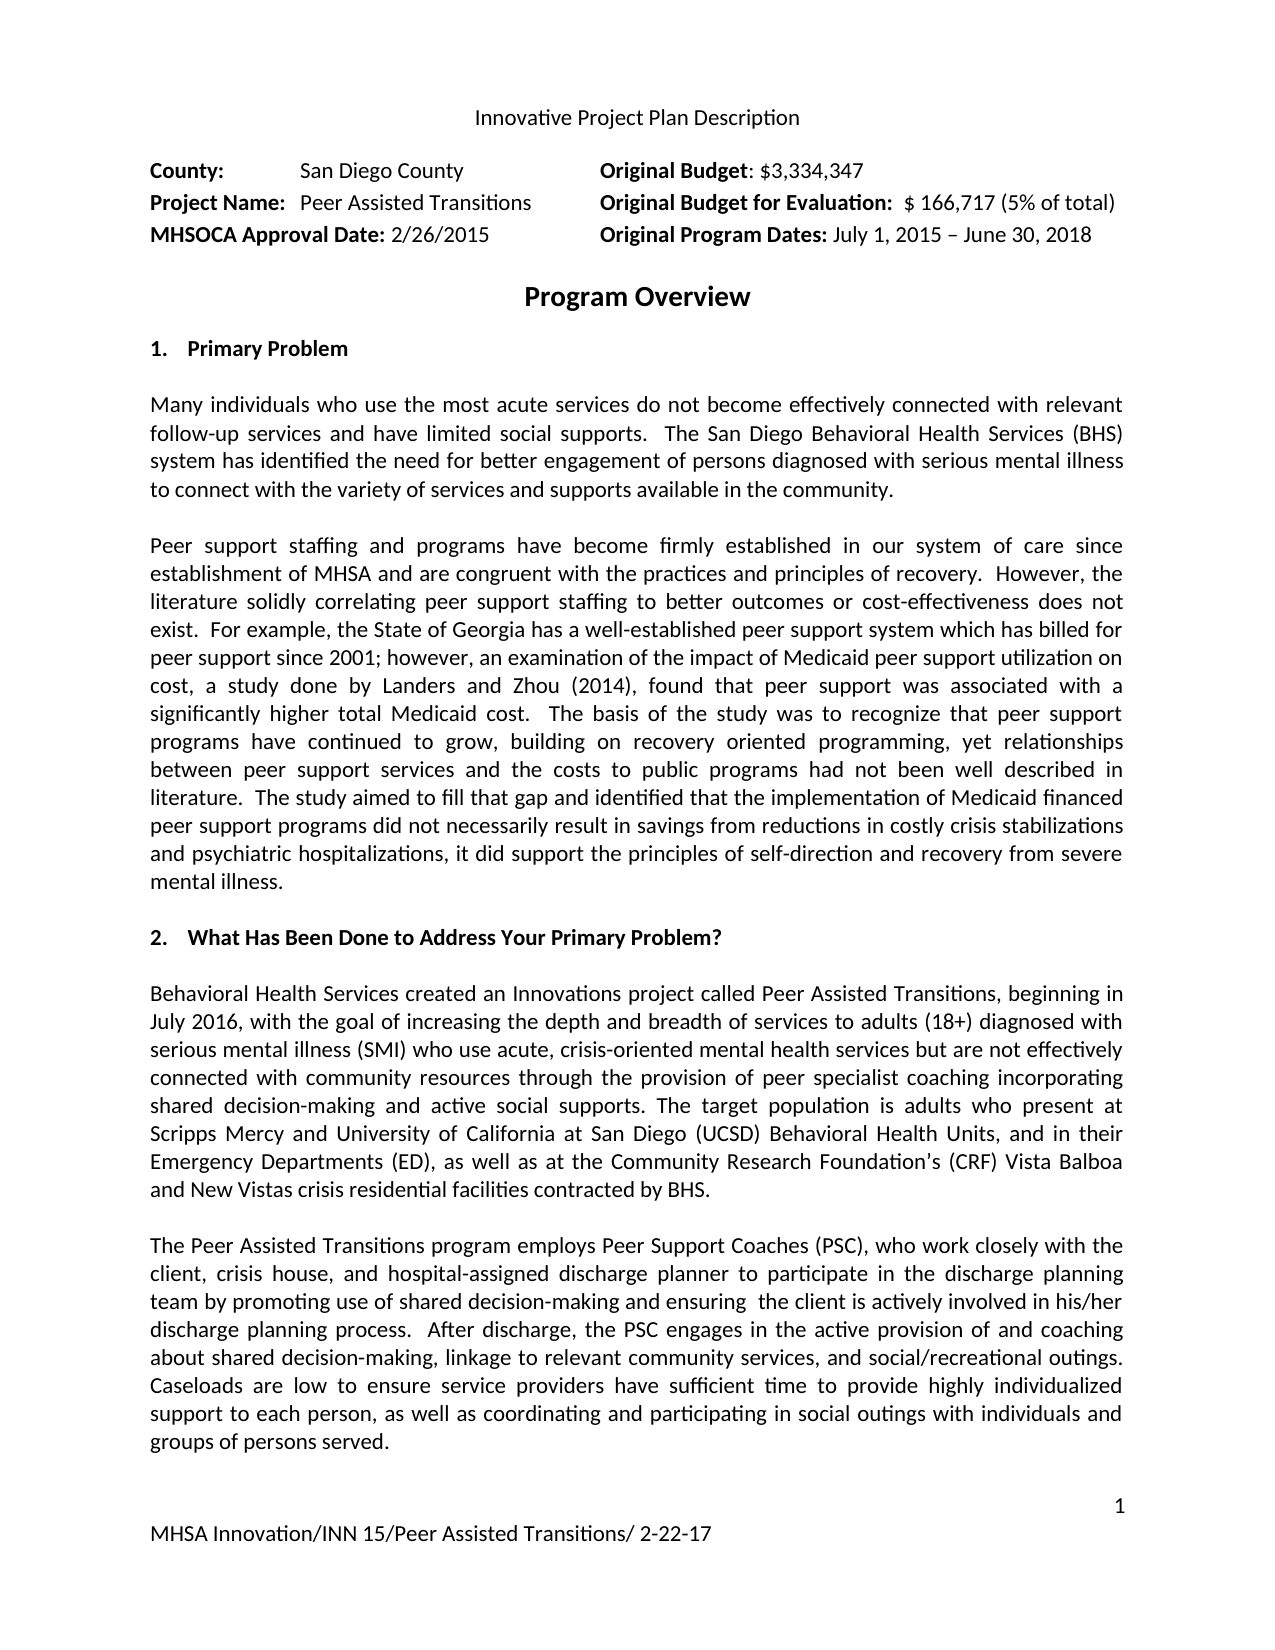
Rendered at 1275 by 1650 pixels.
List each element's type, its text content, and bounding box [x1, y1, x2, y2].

text County: San Diego County Original Budget: $3,334,347 [150, 156, 1125, 184]
text The Peer Assisted Transitions program employs Peer Support Coaches (PSC), who work closely with the client, crisis house, and hospital-assigned discharge planner to participate in the discharge planning team by promoting use of shared decision-making and ensuring the client is actively involved in his/her discharge planning process. After discharge, the PSC engages in the active provision of and coaching about shared decision-making, linkage to relevant community services, and social/recreational outings. Caseloads are low to ensure service providers have sufficient time to provide highly individualized support to each person, as well as coordinating and participating in social outings with individuals and groups of persons served. [150, 1231, 1125, 1455]
text Program Overview [150, 278, 1125, 314]
text Innovative Project Plan Description [150, 103, 1125, 131]
text Behavioral Health Services created an Innovations project called Peer Assisted Transitions, beginning in July 2016, with the goal of increasing the depth and breadth of services to adults (18+) diagnosed with serious mental illness (SMI) who use acute, crisis-oriented mental health services but are not effectively connected with community resources through the provision of peer specialist coaching incorporating shared decision-making and active social supports. The target population is adults who present at Scripps Mercy and University of California at San Diego (UCSD) Behavioral Health Units, and in their Emergency Departments (ED), as well as at the Community Research Foundation’s (CRF) Vista Balboa and New Vistas crisis residential facilities contracted by BHS. [150, 979, 1125, 1203]
text MHSOCA Approval Date: 2/26/2015 Original Program Dates: July 1, 2015 – June 30, 2018 [150, 220, 1125, 248]
text Peer support staffing and programs have become firmly established in our system of care since establishment of MHSA and are congruent with the practices and principles of recovery. However, the literature solidly correlating peer support staffing to better outcomes or cost-effectiveness does not exist. For example, the State of Georgia has a well-established peer support system which has billed for peer support since 2001; however, an examination of the impact of Medicaid peer support utilization on cost, a study done by Landers and Zhou (2014), found that peer support was associated with a significantly higher total Medicaid cost. The basis of the study was to recognize that peer support programs have continued to grow, building on recovery oriented programming, yet relationships between peer support services and the costs to public programs had not been well described in literature. The study aimed to fill that gap and identified that the implementation of Medicaid financed peer support programs did not necessarily result in savings from reductions in costly crisis stabilizations and psychiatric hospitalizations, it did support the principles of self-direction and recovery from severe mental illness. [150, 531, 1125, 895]
text Many individuals who use the most acute services do not become effectively connected with relevant follow-up services and have limited social supports. The San Diego Behavioral Health Services (BHS) system has identified the need for better engagement of persons diagnosed with serious mental illness to connect with the variety of services and supports available in the community. [150, 391, 1125, 503]
list Primary Problem [150, 334, 1125, 363]
text Project Name: Peer Assisted Transitions Original Budget for Evaluation: $ 166,717 (5% of total) [150, 188, 1125, 216]
list What Has Been Done to Address Your Primary Problem? [150, 923, 1125, 951]
